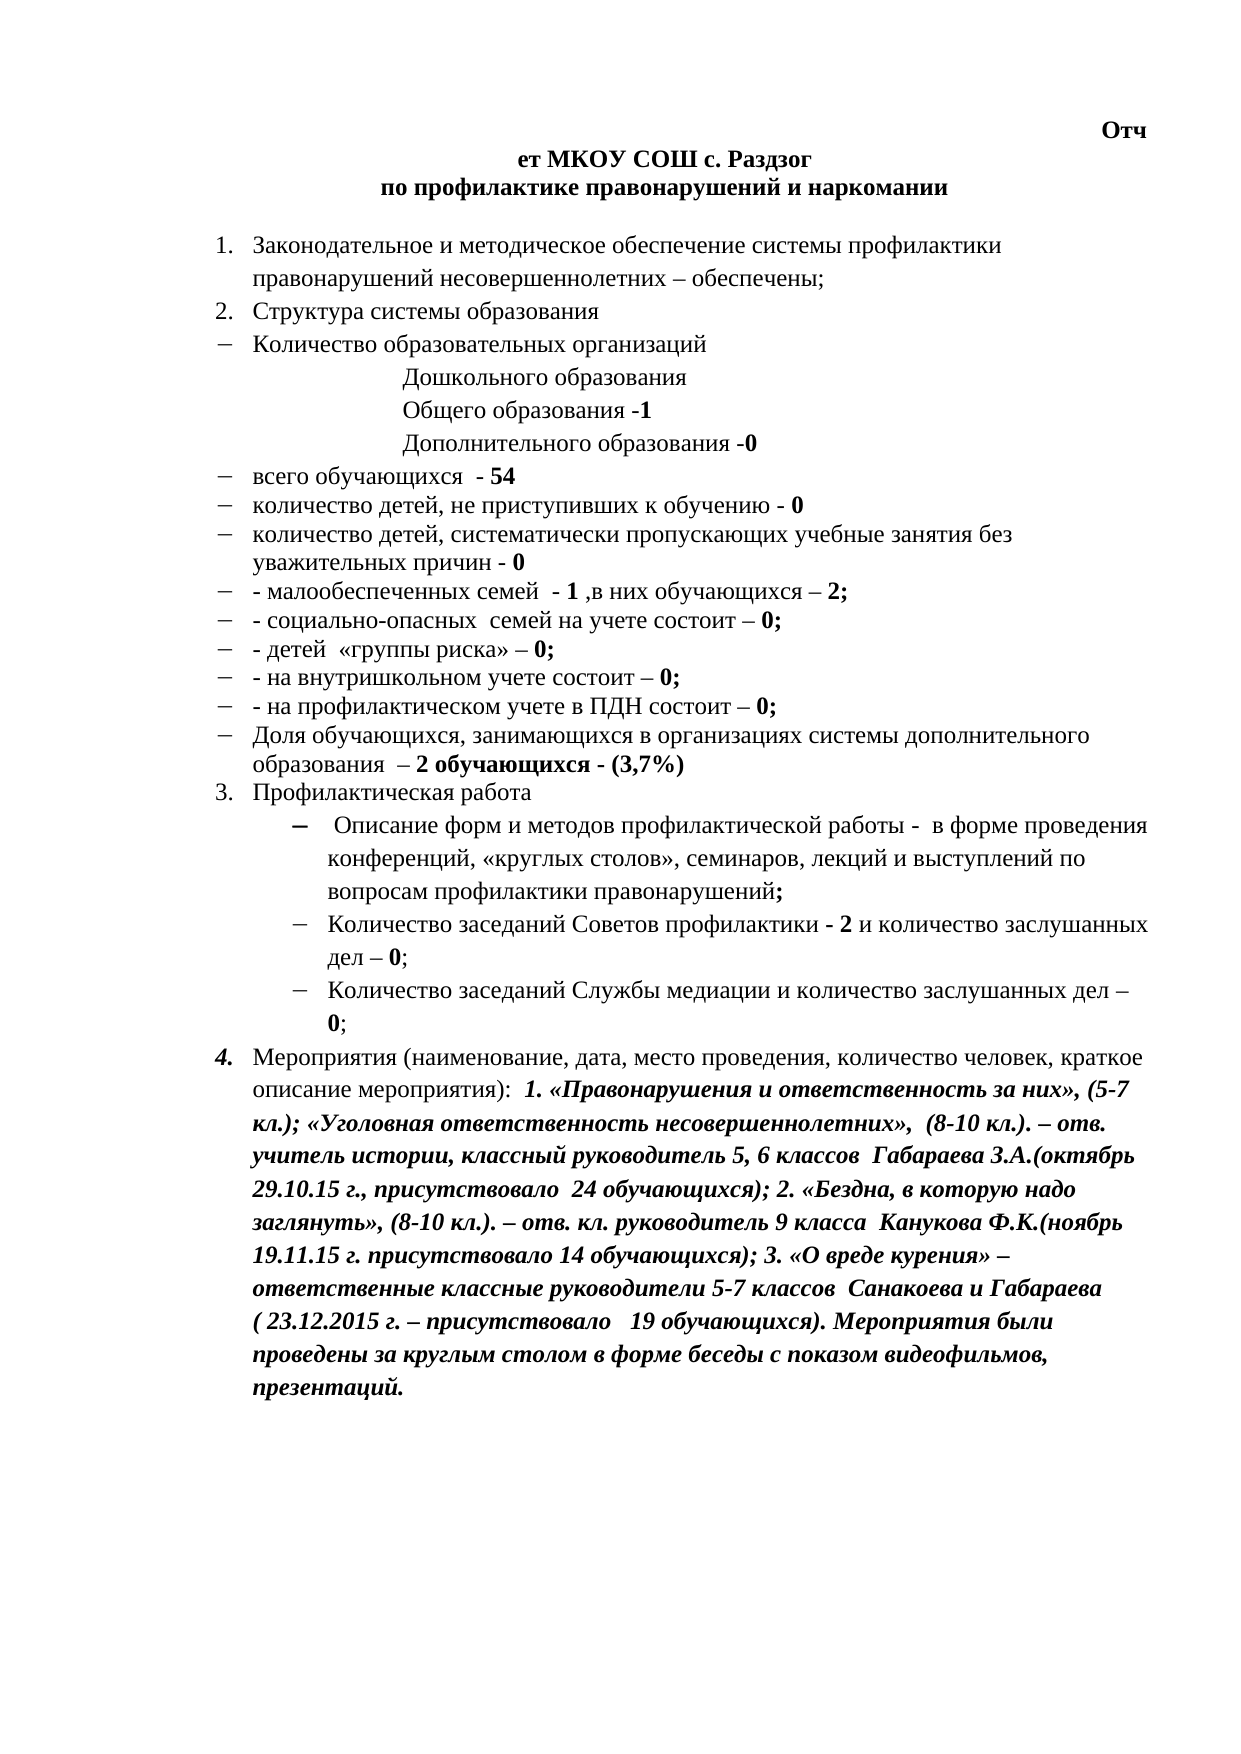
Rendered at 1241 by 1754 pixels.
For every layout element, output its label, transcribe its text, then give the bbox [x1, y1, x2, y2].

list Количество заседаний Службы медиации и количество заслушанных дел – 0; [290, 976, 1152, 1037]
list всего обучающихся - 54 [215, 461, 1152, 490]
list - социально-опасных семей на учете состоит – 0; [215, 605, 1152, 634]
list Количество образовательных организаций [215, 329, 1152, 358]
list Дошкольного образования [402, 362, 1152, 391]
list - малообеспеченных семей - 1 ,в них обучающихся – 2; [215, 576, 1152, 605]
list - детей «группы риска» – 0; [215, 634, 1152, 662]
list Общего образования -1 [402, 395, 1152, 424]
list количество детей, не приступивших к обучению - 0 [215, 490, 1152, 519]
list - на профилактическом учете в ПДН состоит – 0; [215, 691, 1152, 720]
list Мероприятия (наименование, дата, место проведения, количество человек, краткое описание мероприятия): 1. «Правонарушения и ответственность за них», (5-7 кл.); «Уголовная ответственность несовершеннолетних», (8-10 кл.). – отв. учитель истории, классный руководитель 5, 6 классов Габараева З.А.(октябрь 29.10.15 г., присутствовало 24 обучающихся); 2. «Бездна, в которую надо заглянуть», (8-10 кл.). – отв. кл. руководитель 9 класса Канукова Ф.К.(ноябрь 19.11.15 г. присутствовало 14 обучающихся); 3. «О вреде курения» – ответственные классные руководители 5-7 классов Санакоева и Габараева ( 23.12.2015 г. – присутствовало 19 обучающихся). Мероприятия были проведены за круглым столом в форме беседы с показом видеофильмов, презентаций. [215, 1042, 1152, 1401]
list Доля обучающихся, занимающихся в организациях системы дополнительного образования – 2 обучающихся - (3,7%) [215, 720, 1152, 777]
text Отчет МКОУ СОШ с. Раздзог по профилактике правонарушений и наркомании [177, 115, 1152, 201]
list - на внутришкольном учете состоит – 0; [215, 662, 1152, 691]
list Дополнительного образования -0 [402, 428, 1152, 457]
list Описание форм и методов профилактической работы - в форме проведения конференций, «круглых столов», семинаров, лекций и выступлений по вопросам профилактики правонарушений; [290, 810, 1152, 905]
list Количество заседаний Советов профилактики - 2 и количество заслушанных дел – 0; [290, 909, 1152, 971]
list Структура системы образования [215, 296, 1152, 325]
list Профилактическая работа [215, 777, 1152, 806]
list Законодательное и методическое обеспечение системы профилактики правонарушений несовершеннолетних – обеспечены; [215, 230, 1152, 292]
list количество детей, систематически пропускающих учебные занятия без уважительных причин - 0 [215, 519, 1152, 576]
